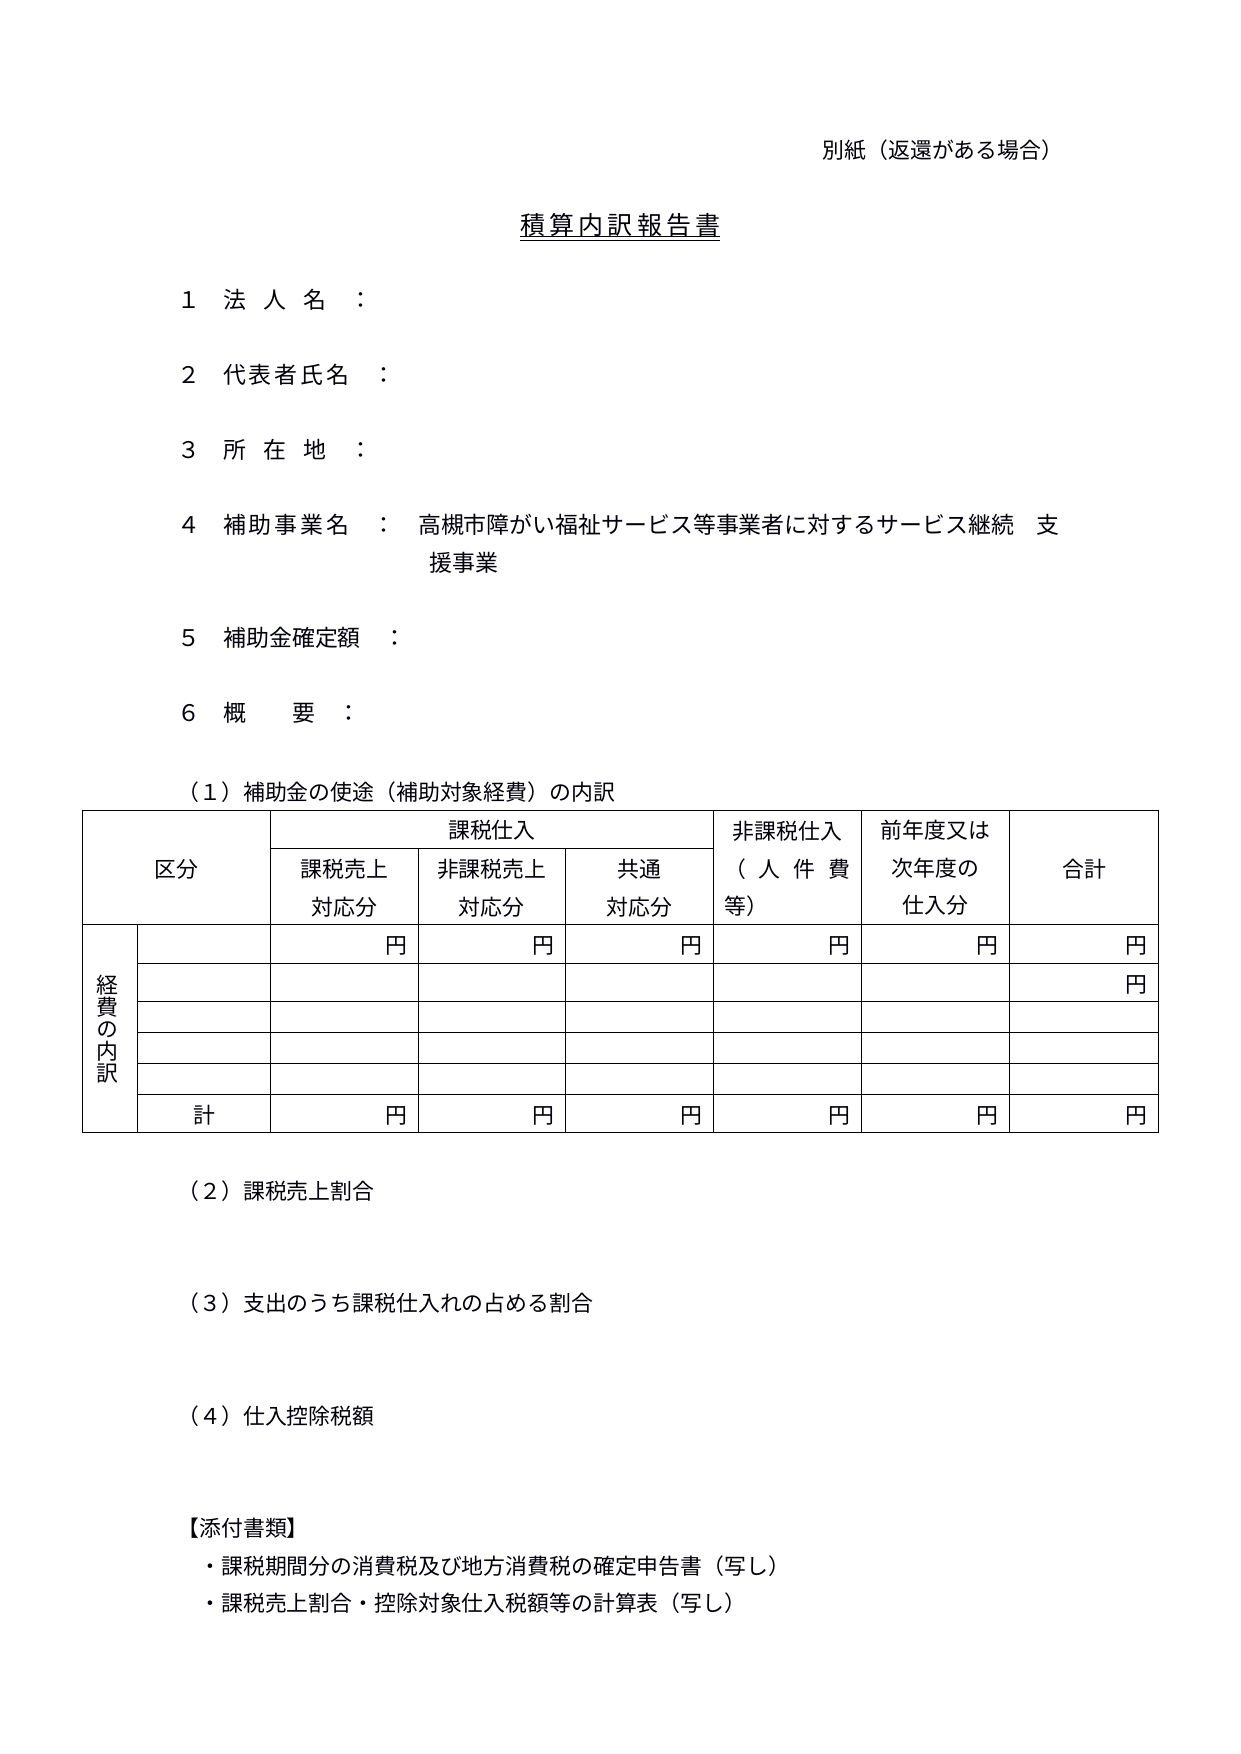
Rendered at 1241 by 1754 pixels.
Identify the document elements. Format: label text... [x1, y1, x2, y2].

table_cell [862, 1033, 1009, 1063]
table_cell [714, 1033, 861, 1063]
text （４）仕入控除税額 [177, 1396, 1063, 1433]
table_cell [271, 1033, 418, 1063]
text ・課税期間分の消費税及び地方消費税の確定申告書（写し） [177, 1546, 1063, 1583]
table_cell [566, 1033, 713, 1063]
table_cell [714, 964, 861, 1001]
table_cell 共通 対応分 [566, 849, 713, 924]
text ４ 補助事業名 ： 高槻市障がい福祉サービス等事業者に対するサービス継続 支援事業 [177, 505, 1063, 580]
table_header 合計 [1010, 811, 1158, 924]
text （３）支出のうち課税仕入れの占める割合 [177, 1283, 1063, 1321]
table_cell [714, 1002, 861, 1032]
table_cell 円 [1010, 925, 1158, 963]
text ２ 代表者氏名 ： [177, 355, 1063, 392]
text 【添付書類】 [177, 1508, 1063, 1546]
text ・課税売上割合・控除対象仕入税額等の計算表（写し） [177, 1583, 1063, 1621]
table_cell 円 [419, 925, 565, 963]
table_header 前年度又は 次年度の 仕入分 [862, 811, 1009, 924]
text （１）補助金の使途（補助対象経費）の内訳 [177, 772, 1063, 809]
table_cell 円 [271, 925, 418, 963]
table_cell [419, 964, 565, 1001]
table_cell [138, 925, 270, 963]
table_cell [1010, 1002, 1158, 1032]
table_cell [1010, 1064, 1158, 1094]
table_cell [862, 1064, 1009, 1094]
table_cell 円 [271, 1095, 418, 1132]
text （２）課税売上割合 [177, 1171, 1063, 1208]
table_cell 円 [419, 1095, 565, 1132]
table_cell [271, 1064, 418, 1094]
text １ 法人名 ： [177, 280, 1063, 317]
table_cell 経費の内訳 [83, 925, 137, 1132]
text ５ 補助金確定額 ： [177, 617, 1063, 655]
table_cell [1010, 1033, 1158, 1063]
table_cell [566, 964, 713, 1001]
table_cell [419, 1064, 565, 1094]
table_cell 課税売上 対応分 [271, 849, 418, 924]
table_cell [138, 1002, 270, 1032]
table_cell 円 [714, 1095, 861, 1132]
table_cell 円 [566, 1095, 713, 1132]
table_cell [419, 1002, 565, 1032]
table_cell 非課税売上 対応分 [419, 849, 565, 924]
table_cell [862, 964, 1009, 1001]
text 別紙（返還がある場合） [177, 130, 1063, 167]
table_cell 円 [1010, 1095, 1158, 1132]
table_cell [566, 1064, 713, 1094]
table_cell [271, 964, 418, 1001]
table_cell 計 [138, 1095, 270, 1132]
text ６ 概要 ： [177, 692, 1063, 730]
table_cell [419, 1033, 565, 1063]
table_cell 円 [1010, 964, 1158, 1001]
table_header 課税仕入 [271, 811, 713, 848]
table_cell [862, 1002, 1009, 1032]
table_cell 円 [714, 925, 861, 963]
table_cell 円 [566, 925, 713, 963]
table_cell [271, 1002, 418, 1032]
table_cell [138, 1064, 270, 1094]
table_cell [138, 964, 270, 1001]
table_cell [714, 1064, 861, 1094]
text 積算内訳報告書 [177, 205, 1063, 242]
table_cell [138, 1033, 270, 1063]
table_cell 円 [862, 925, 1009, 963]
table_header 非課税仕入 （人件費等） [714, 811, 861, 924]
table_cell 円 [862, 1095, 1009, 1132]
text ３ 所在地 ： [177, 430, 1063, 467]
table_cell [566, 1002, 713, 1032]
table_header 区分 [83, 811, 270, 924]
